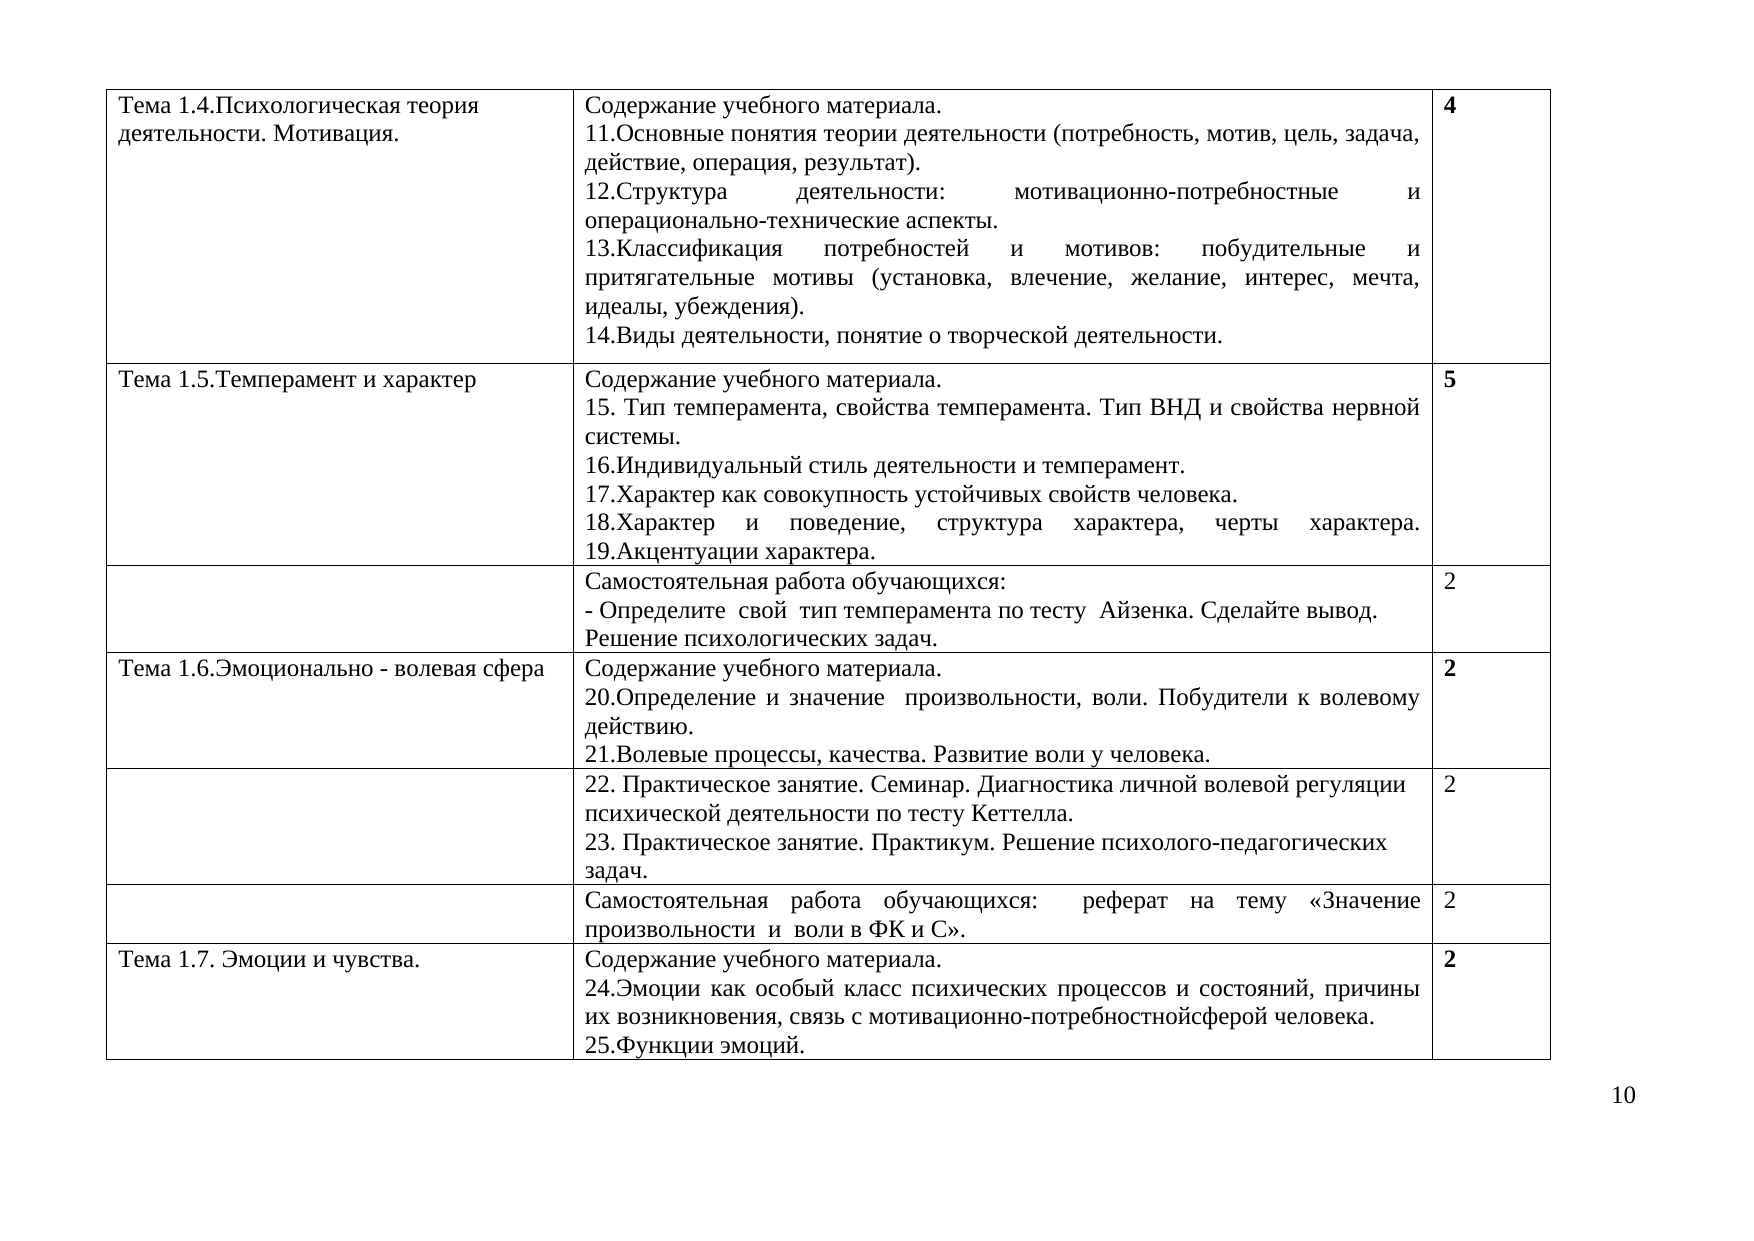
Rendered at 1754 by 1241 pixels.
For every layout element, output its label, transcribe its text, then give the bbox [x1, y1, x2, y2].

table_cell Тема 1.7. Эмоции и чувства. [107, 944, 573, 1059]
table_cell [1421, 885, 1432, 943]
table_cell Тема 1.6.Эмоционально - волевая сфера [107, 653, 573, 768]
table_cell 5 [1433, 364, 1550, 565]
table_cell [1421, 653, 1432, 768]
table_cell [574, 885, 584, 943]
table_cell Тема 1.5.Темперамент и характер [107, 364, 573, 565]
table_cell Тема 1.4.Психологическая теория деятельности. Мотивация. [107, 90, 573, 363]
table_cell Самостоятельная работа обучающихся: - Определите свой тип темперамента по тесту Айзенка. Сделайте вывод. Решение психологических задач. [574, 566, 1432, 652]
table_cell [107, 885, 573, 943]
table_cell Содержание учебного материала. 24.Эмоции как особый класс психических процессов и состояний, причины их возникновения, связь с мотивационно-потребностнойсферой человека. 25.Функции эмоций. [574, 944, 1432, 1059]
table_cell 4 [1433, 90, 1550, 363]
table_cell 2 [1433, 566, 1550, 652]
table_cell 2 [1433, 885, 1550, 943]
table_cell Содержание учебного материала. 11.Основные понятия теории деятельности (потребность, мотив, цель, задача, действие, операция, результат). 12.Структура деятельности: мотивационно-потребностные и операционально-технические аспекты. 13.Классификация потребностей и мотивов: побудительные и притягательные мотивы (установка, влечение, желание, интерес, мечта, идеалы, убеждения). 14.Виды деятельности, понятие о творческой деятельности. [574, 90, 1432, 363]
table_cell 2 [1433, 653, 1550, 768]
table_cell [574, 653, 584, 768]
table_cell 2 [1433, 944, 1550, 1059]
table_cell [107, 769, 573, 884]
table_cell [107, 566, 573, 652]
table_cell 2 [1433, 769, 1550, 884]
table_cell 22. Практическое занятие. Семинар. Диагностика личной волевой регуляции психической деятельности по тесту Кеттелла. 23. Практическое занятие. Практикум. Решение психолого-педагогических задач. [574, 769, 1432, 884]
table_cell Содержание учебного материала. 15. Тип темперамента, свойства темперамента. Тип ВНД и свойства нервной системы. 16.Индивидуальный стиль деятельности и темперамент. 17.Характер как совокупность устойчивых свойств человека. 18.Характер и поведение, структура характера, черты характера. 19.Акцентуации характера. [574, 364, 1432, 565]
